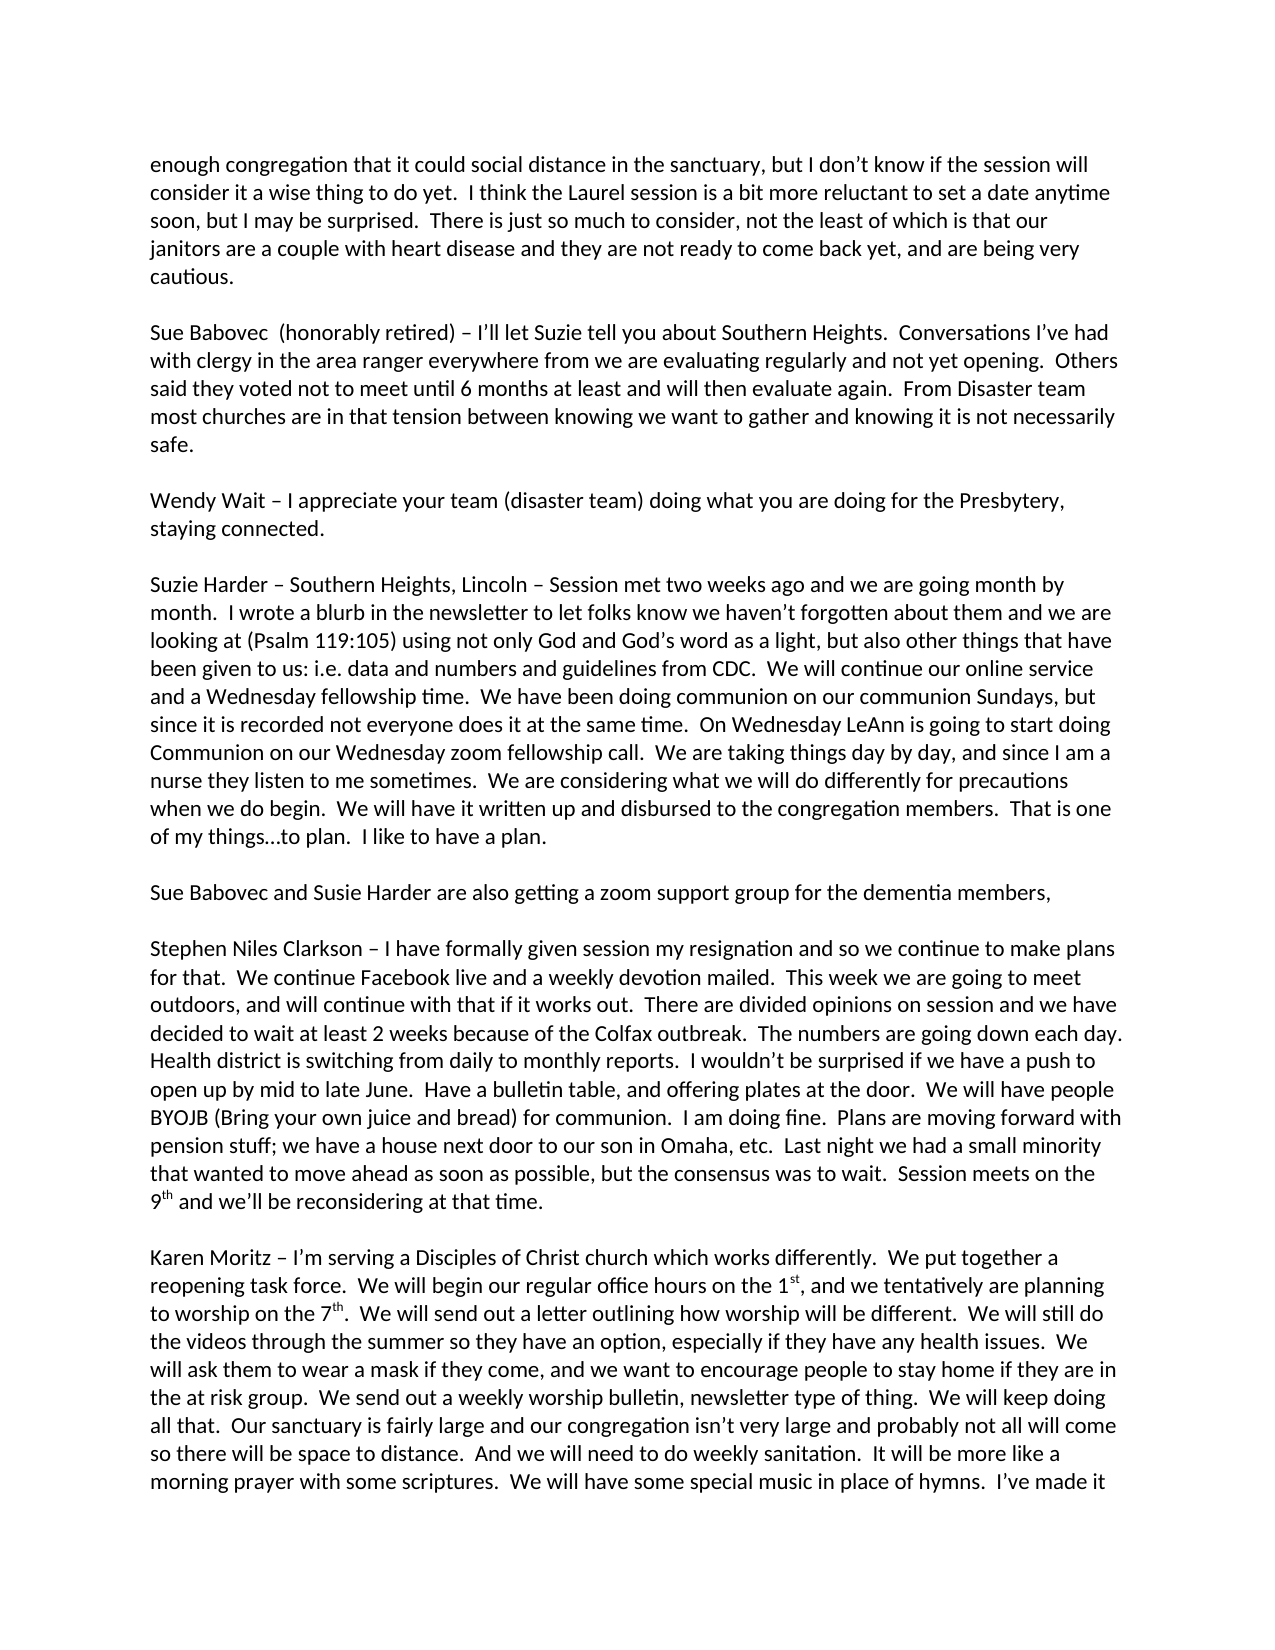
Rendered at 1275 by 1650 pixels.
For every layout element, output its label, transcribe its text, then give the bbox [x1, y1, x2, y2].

text Wendy Wait – I appreciate your team (disaster team) doing what you are doing for the Presbytery, staying connected. [150, 486, 1125, 542]
text Sue Babovec and Susie Harder are also getting a zoom support group for the dementia members, [150, 878, 1125, 907]
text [150, 1243, 1125, 1495]
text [150, 150, 1125, 290]
text Suzie Harder – Southern Heights, Lincoln – Session met two weeks ago and we are going month by month. I wrote a blurb in the newsletter to let folks know we haven’t forgotten about them and we are looking at (Psalm 119:105) using not only God and God’s word as a light, but also other things that have been given to us: i.e. data and numbers and guidelines from CDC. We will continue our online service and a Wednesday fellowship time. We have been doing communion on our communion Sundays, but since it is recorded not everyone does it at the same time. On Wednesday LeAnn is going to start doing Communion on our Wednesday zoom fellowship call. We are taking things day by day, and since I am a nurse they listen to me sometimes. We are considering what we will do differently for precautions when we do begin. We will have it written up and disbursed to the congregation members. That is one of my things…to plan. I like to have a plan. [150, 570, 1125, 851]
text Sue Babovec (honorably retired) – I’ll let Suzie tell you about Southern Heights. Conversations I’ve had with clergy in the area ranger everywhere from we are evaluating regularly and not yet opening. Others said they voted not to meet until 6 months at least and will then evaluate again. From Disaster team most churches are in that tension between knowing we want to gather and knowing it is not necessarily safe. [150, 318, 1125, 458]
text Stephen Niles Clarkson – I have formally given session my resignation and so we continue to make plans for that. We continue Facebook live and a weekly devotion mailed. This week we are going to meet outdoors, and will continue with that if it works out. There are divided opinions on session and we have decided to wait at least 2 weeks because of the Colfax outbreak. The numbers are going down each day. Health district is switching from daily to monthly reports. I wouldn’t be surprised if we have a push to open up by mid to late June. Have a bulletin table, and offering plates at the door. We will have people BYOJB (Bring your own juice and bread) for communion. I am doing fine. Plans are moving forward with pension stuff; we have a house next door to our son in Omaha, etc. Last night we had a small minority that wanted to move ahead as soon as possible, but the consensus was to wait. Session meets on the 9th and we’ll be reconsidering at that time. [150, 934, 1125, 1215]
